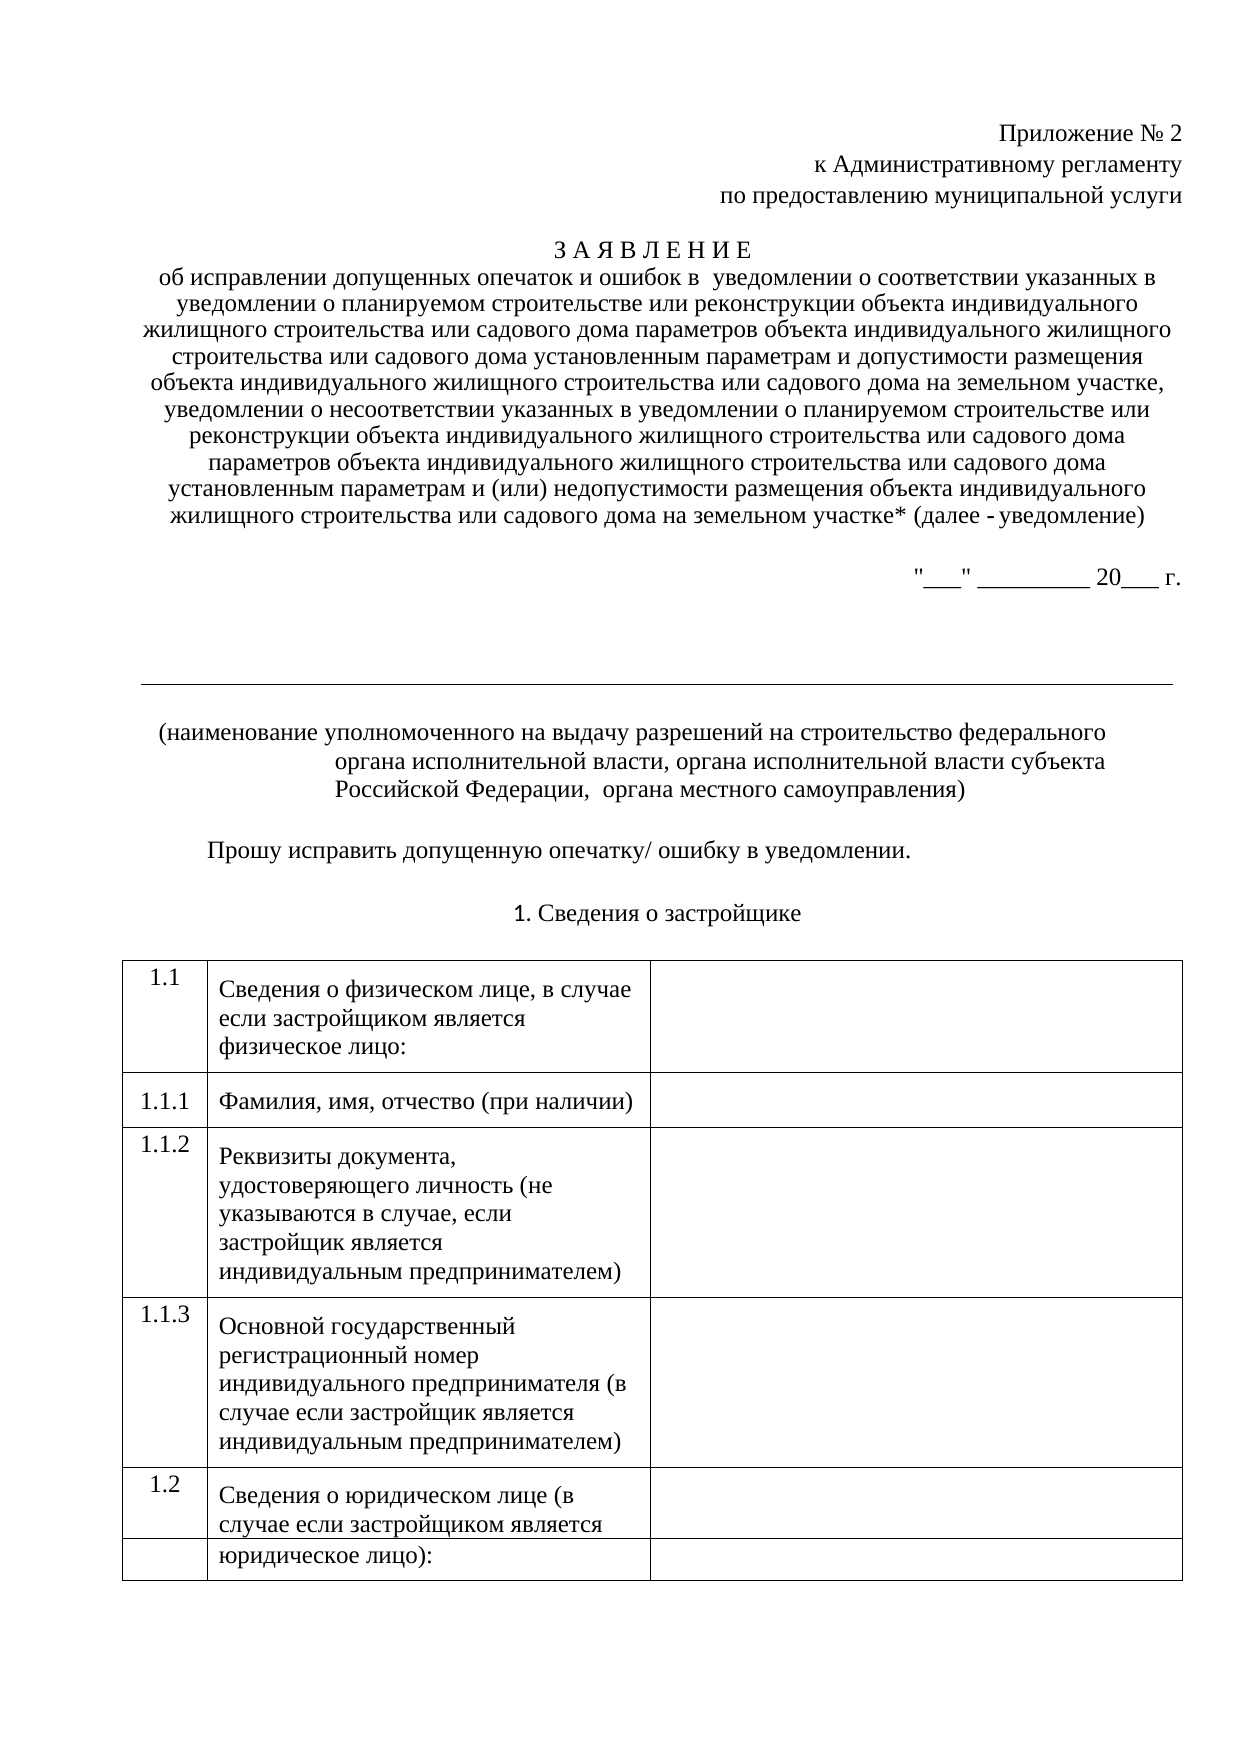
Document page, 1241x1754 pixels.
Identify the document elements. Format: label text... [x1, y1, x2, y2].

table_cell [651, 1298, 1182, 1467]
table_header 1.1 [123, 961, 207, 1072]
text (наименование уполномоченного на выдачу разрешений на строительство федерального органа исполнительной власти, органа исполнительной власти субъекта Российской Федерации, органа местного самоуправления) [152, 718, 1162, 803]
text по предоставлению муниципальной услуги [133, 180, 1182, 209]
text об исправлении допущенных опечаток и ошибок в уведомлении о соответствии указанных в уведомлении о планируемом строительстве или реконструкции объекта индивидуального жилищного строительства или садового дома параметров объекта индивидуального жилищного строительства или садового дома установленным параметрам и допустимости размещения объекта индивидуального жилищного строительства или садового дома на земельном участке, уведомлении о несоответствии указанных в уведомлении о планируемом строительстве или реконструкции объекта индивидуального жилищного строительства или садового дома параметров объекта индивидуального жилищного строительства или садового дома установленным параметрам и (или) недопустимости размещения объекта индивидуального жилищного строительства или садового дома на земельном участке* (далее - уведомление) [133, 264, 1181, 528]
table_cell [651, 1539, 1182, 1580]
table_cell 1.1.2 [123, 1128, 207, 1297]
table_cell юридическое лицо): [208, 1539, 650, 1580]
list Сведения о застройщике [133, 897, 1181, 927]
text Приложение № 2 [133, 118, 1182, 147]
table_header Сведения о физическом лице, в случае если застройщиком является физическое лицо: [208, 961, 650, 1072]
text Прошу исправить допущенную опечатку/ ошибку в уведомлении. [207, 835, 1189, 864]
table_cell [651, 1128, 1182, 1297]
table_cell Реквизиты документа, удостоверяющего личность (не указываются в случае, если застройщик является индивидуальным предпринимателем) [208, 1128, 650, 1297]
text З А Я В Л Е Н И Е [554, 211, 1189, 264]
table_header [651, 961, 1182, 1072]
table_cell 1.1.3 [123, 1298, 207, 1467]
table_cell [651, 1073, 1182, 1127]
table_cell 1.2 [123, 1468, 207, 1538]
table_cell Фамилия, имя, отчество (при наличии) [208, 1073, 650, 1127]
table_cell 1.1.1 [123, 1073, 207, 1127]
table_cell [123, 1539, 207, 1580]
text "___" _________ 20___ г. [133, 562, 1181, 591]
text к Административному регламенту [133, 149, 1182, 178]
table_cell [651, 1468, 1182, 1538]
table_cell Основной государственный регистрационный номер индивидуального предпринимателя (в случае если застройщик является индивидуальным предпринимателем) [208, 1298, 650, 1467]
table_cell Сведения о юридическом лице (в случае если застройщиком является [208, 1468, 650, 1538]
